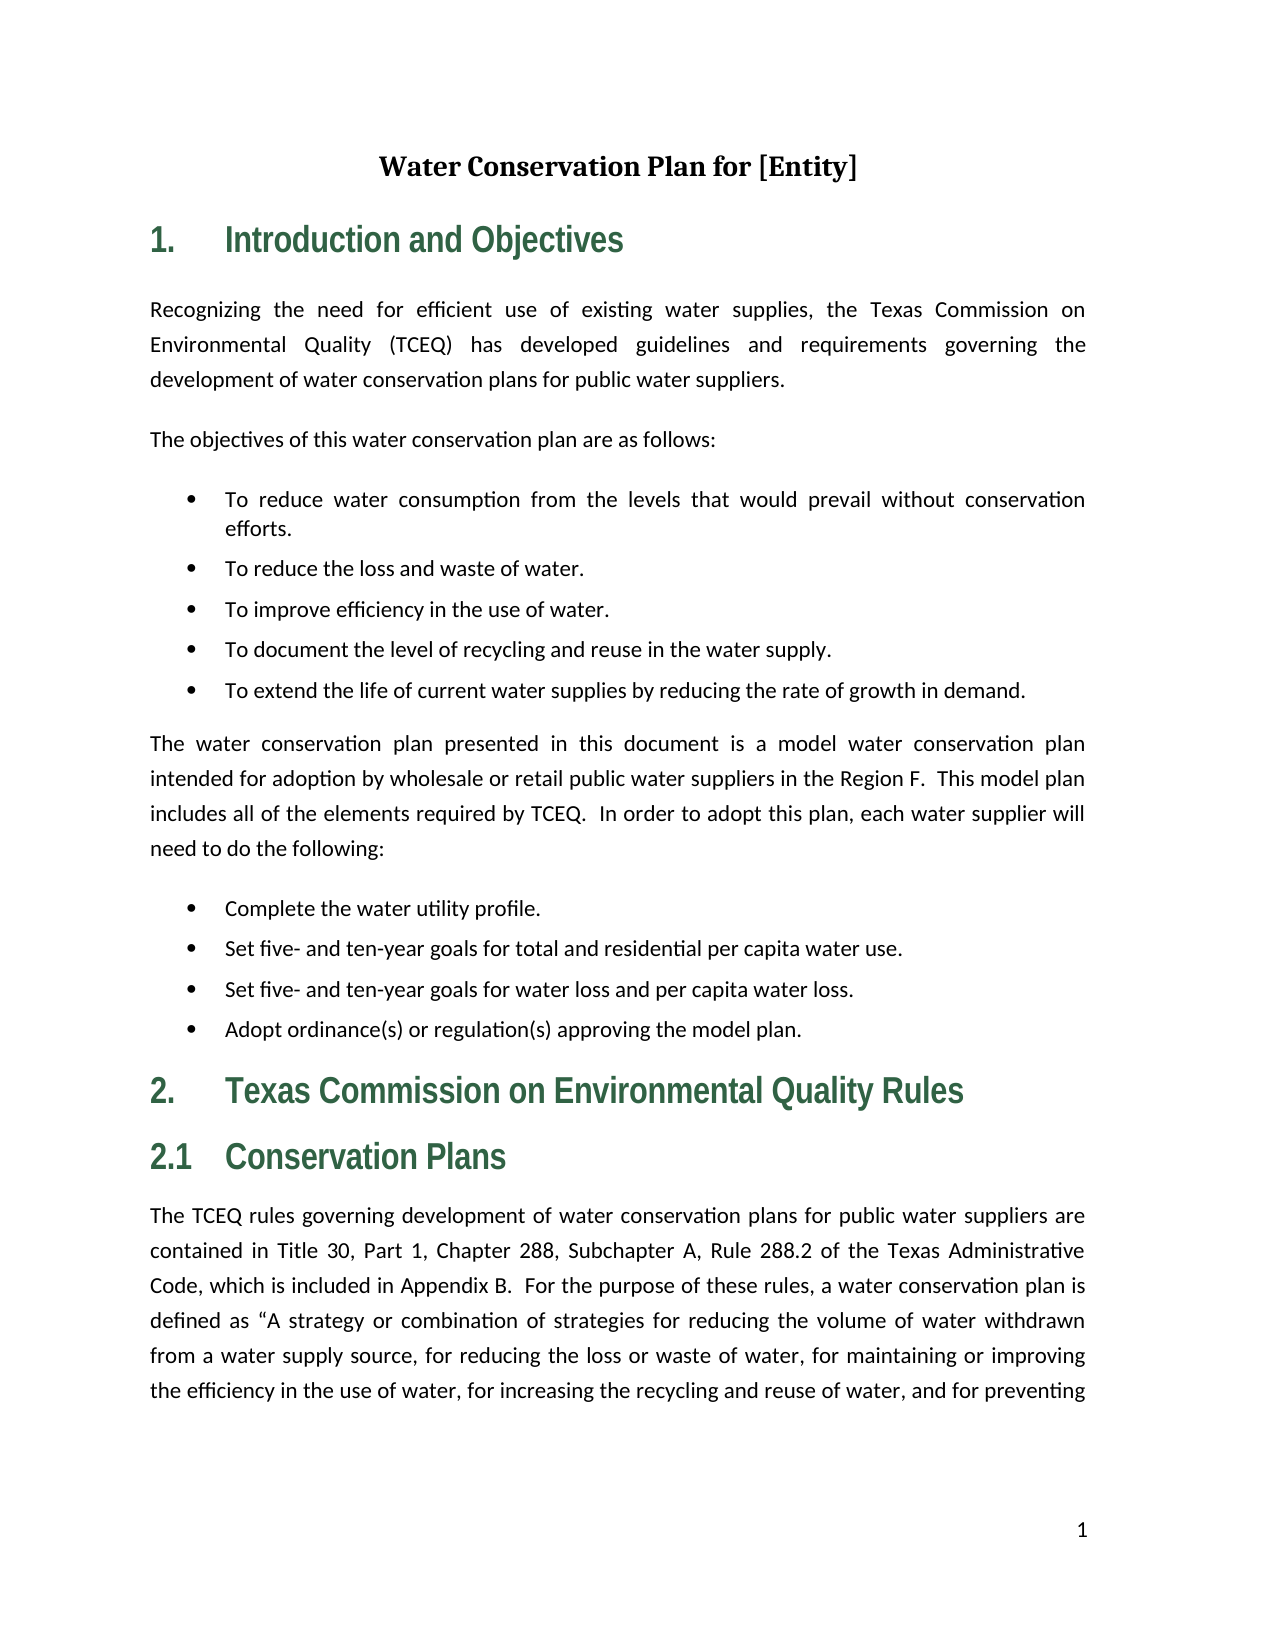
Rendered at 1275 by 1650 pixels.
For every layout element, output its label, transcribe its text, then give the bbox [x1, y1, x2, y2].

list To reduce water consumption from the levels that would prevail without conservation efforts. [187, 486, 1087, 542]
text Water Conservation Plan for [Entity] [150, 150, 1087, 183]
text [150, 1201, 1087, 1404]
subtitle 2.1 Conservation Plans [150, 1134, 1087, 1178]
text The water conservation plan presented in this document is a model water conservation plan intended for adoption by wholesale or retail public water suppliers in the Region F. This model plan includes all of the elements required by TCEQ. In order to adopt this plan, each water supplier will need to do the following: [150, 729, 1087, 862]
list Adopt ordinance(s) or regulation(s) approving the model plan. [187, 1015, 1087, 1043]
text Recognizing the need for efficient use of existing water supplies, the Texas Commission on Environmental Quality (TCEQ) has developed guidelines and requirements governing the development of water conservation plans for public water suppliers. [150, 296, 1087, 394]
list To document the level of recycling and reuse in the water supply. [187, 635, 1087, 663]
list Complete the water utility profile. [187, 894, 1087, 922]
text The objectives of this water conservation plan are as follows: [150, 426, 1087, 454]
list To extend the life of current water supplies by reducing the rate of growth in demand. [187, 676, 1087, 704]
subtitle Introduction and Objectives [150, 217, 1087, 260]
list To reduce the loss and waste of water. [187, 554, 1087, 582]
list To improve efficiency in the use of water. [187, 595, 1087, 623]
list Set five- and ten-year goals for water loss and per capita water loss. [187, 975, 1087, 1003]
subtitle Texas Commission on Environmental Quality Rules [150, 1068, 1087, 1111]
list Set five- and ten-year goals for total and residential per capita water use. [187, 934, 1087, 962]
